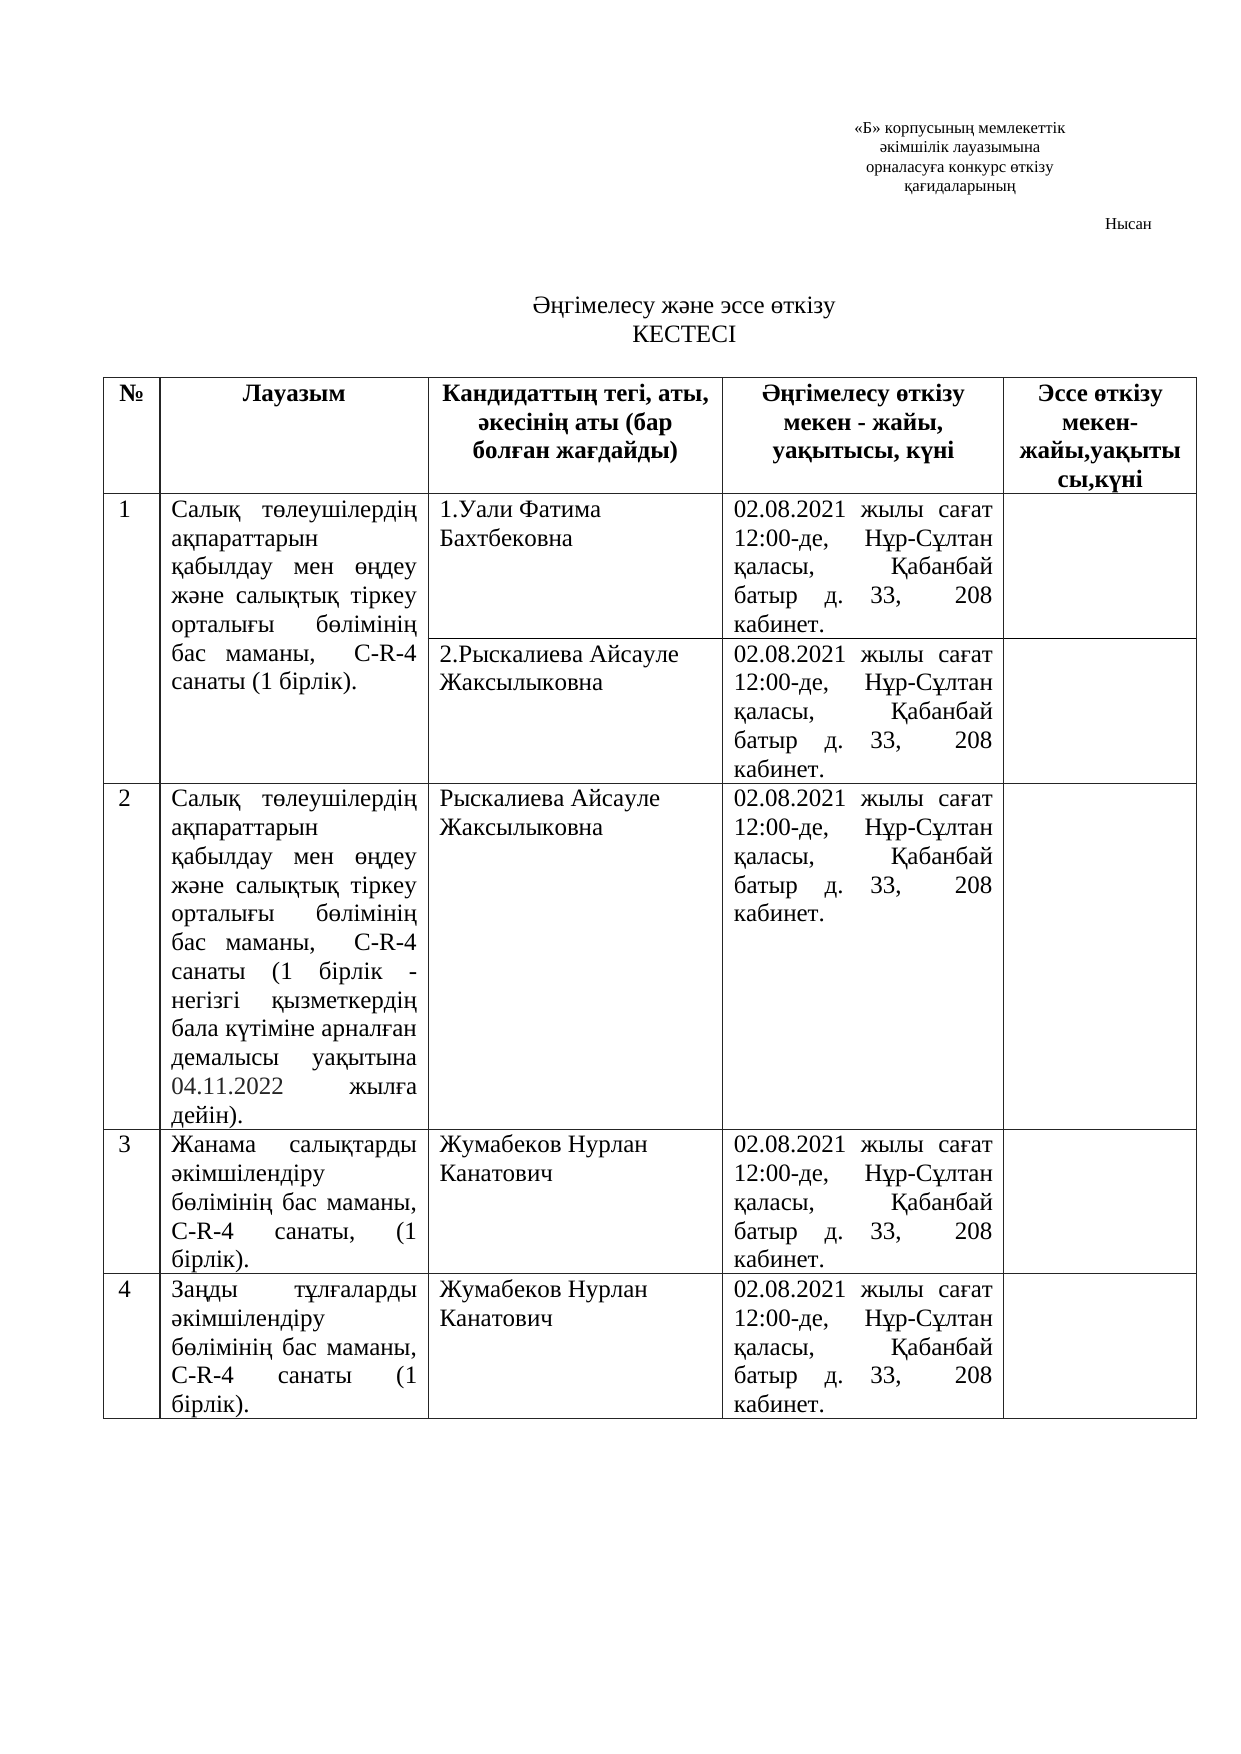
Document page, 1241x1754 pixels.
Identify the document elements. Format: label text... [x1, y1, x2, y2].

text Әңгімелесу және эссе өткізу [177, 291, 1152, 319]
table_cell [1004, 784, 1196, 1128]
table_cell [1004, 1130, 1196, 1273]
table_cell Салық төлеушілердің ақпараттарын қабылдау мен өңдеу және салықтық тіркеу орталығы бөлімінің бас маманы, С-R-4 санаты (1 бірлік). [161, 494, 428, 782]
table_cell Рыскалиева Айсауле Жаксылыковна [429, 784, 722, 1128]
table_cell 02.08.2021 жылы сағат 12:00-де, Нұр-Сұлтан қаласы, Қабанбай батыр д. 33, 208 кабинет. [723, 494, 1003, 638]
table_cell 4 [104, 1274, 159, 1418]
table_header № [104, 378, 159, 493]
table_cell Жанама салықтарды әкімшілендіру бөлімінің бас маманы, С-R-4 санаты, (1 бірлік). [161, 1130, 428, 1273]
text орналасуға конкурс өткізу [768, 156, 1152, 176]
table_header Кандидаттың тегі, аты, әкесінің аты (бар болған жағдайды) [429, 378, 722, 493]
text «Б» корпусының мемлекеттік [768, 118, 1152, 137]
text Нысан [177, 214, 1152, 233]
table_cell Салық төлеушілердің ақпараттарын қабылдау мен өңдеу және салықтық тіркеу орталығы бөлімінің бас маманы, С-R-4 санаты (1 бірлік - негізгі қызметкердің бала күтіміне арналған демалысы уақытына 04.11.2022 жылға дейін). [161, 784, 428, 1128]
table_cell 3 [104, 1130, 159, 1273]
table_cell 2.Рыскалиева Айсауле Жаксылыковна [429, 639, 722, 782]
table_cell Заңды тұлғаларды әкімшілендіру бөлімінің бас маманы, С-R-4 санаты (1 бірлік). [161, 1274, 428, 1418]
table_cell [1004, 639, 1196, 782]
table_header Әңгімелесу өткізу мекен - жайы, уақытысы, күні [723, 378, 1003, 493]
table_cell [1004, 494, 1196, 638]
text КЕСТЕСІ [177, 319, 1152, 348]
table_cell [1004, 1274, 1196, 1418]
table_cell 02.08.2021 жылы сағат 12:00-де, Нұр-Сұлтан қаласы, Қабанбай батыр д. 33, 208 кабинет. [723, 784, 1003, 1128]
table_header Лауазым [161, 378, 428, 493]
table_cell Жумабеков Нурлан Канатович [429, 1274, 722, 1418]
text әкімшілік лауазымына [768, 137, 1152, 156]
table_cell 2 [104, 784, 159, 1128]
table_header Эссе өткізу мекен-жайы,уақытысы,күні [1004, 378, 1196, 493]
text қағидаларының [768, 176, 1152, 195]
table_cell 02.08.2021 жылы сағат 12:00-де, Нұр-Сұлтан қаласы, Қабанбай батыр д. 33, 208 кабинет. [723, 1130, 1003, 1273]
table_cell Жумабеков Нурлан Канатович [429, 1130, 722, 1273]
table_cell 1.Уали Фатима Бахтбековна [429, 494, 722, 638]
table_cell 02.08.2021 жылы сағат 12:00-де, Нұр-Сұлтан қаласы, Қабанбай батыр д. 33, 208 кабинет. [723, 1274, 1003, 1418]
table_cell 1 [104, 494, 159, 782]
table_cell 02.08.2021 жылы сағат 12:00-де, Нұр-Сұлтан қаласы, Қабанбай батыр д. 33, 208 кабинет. [723, 639, 1003, 782]
